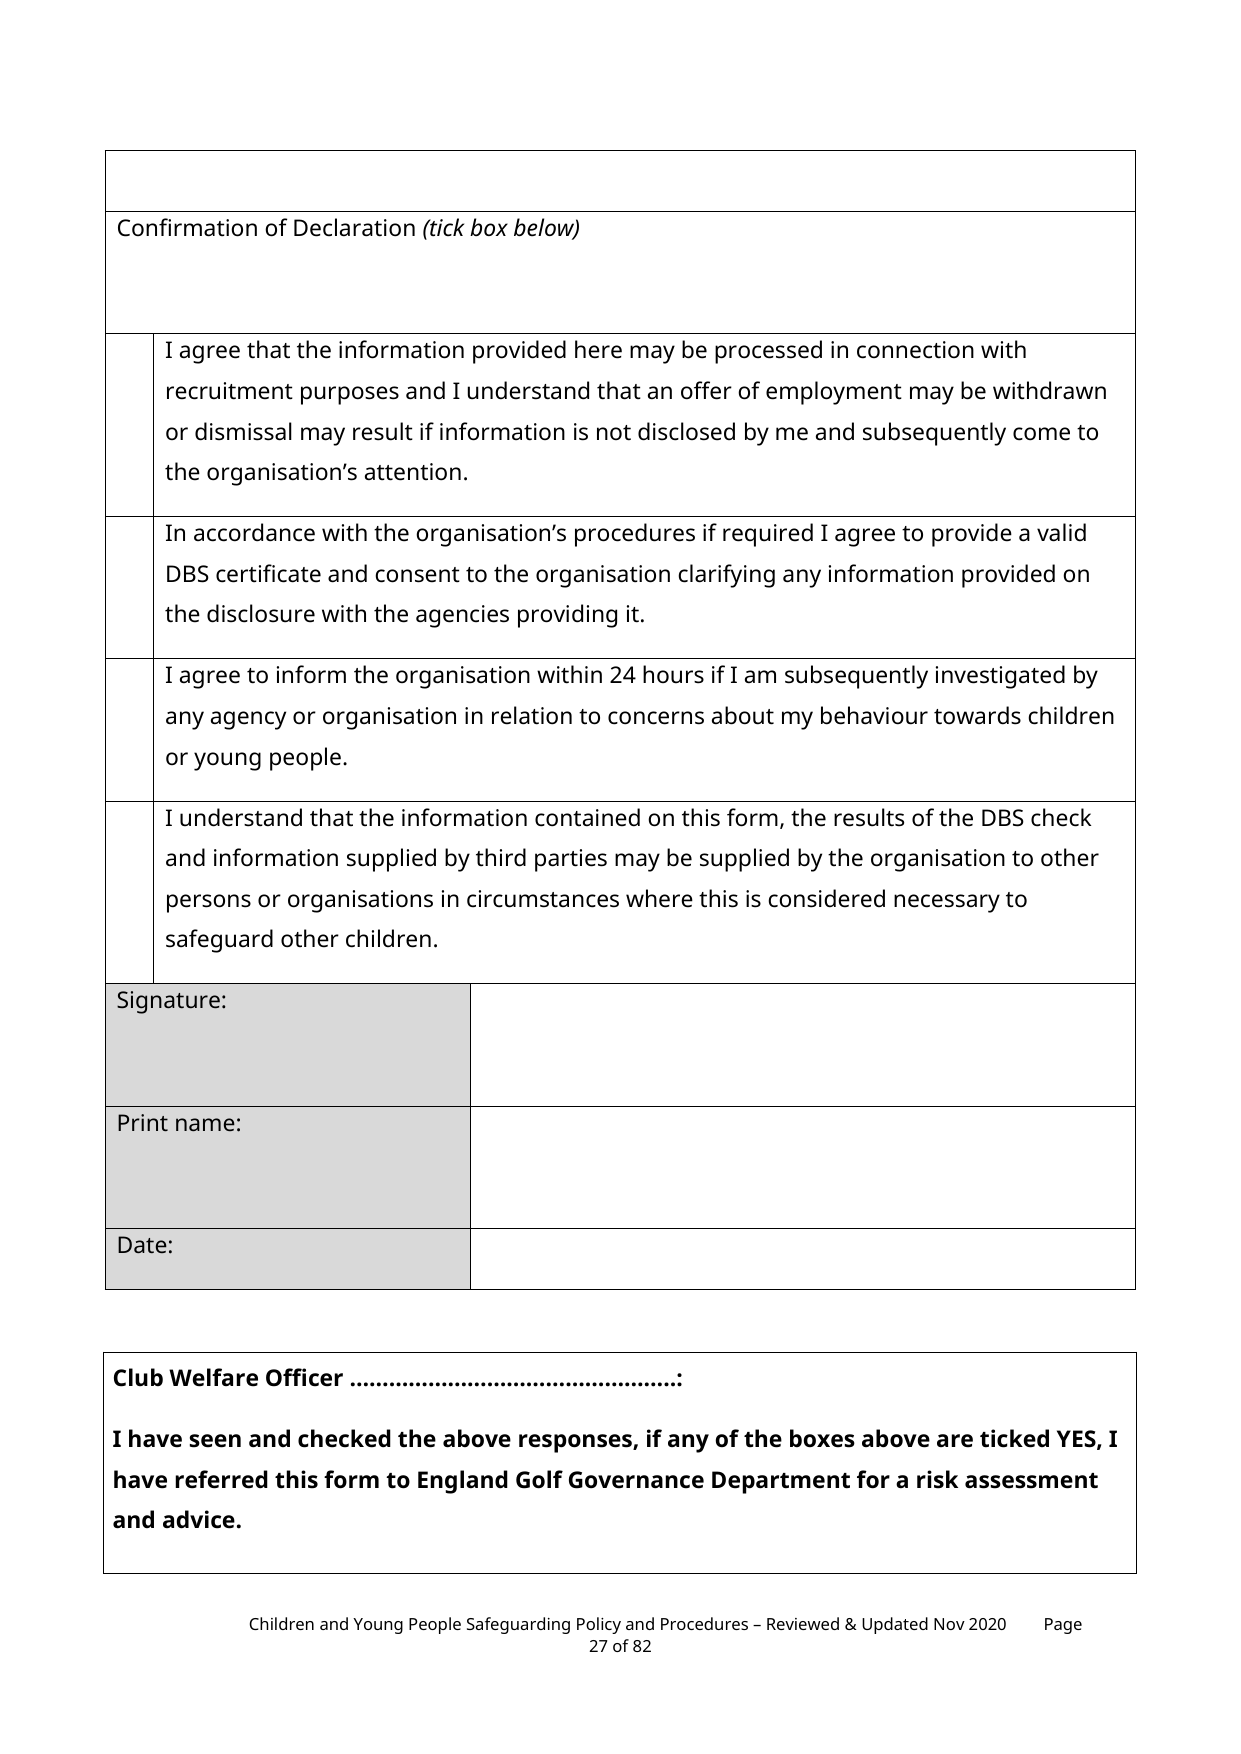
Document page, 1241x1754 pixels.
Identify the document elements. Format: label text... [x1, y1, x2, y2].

table_cell [471, 1107, 1135, 1228]
table_cell Print name: [106, 1107, 470, 1228]
table_cell [106, 151, 1135, 211]
table_cell Confirmation of Declaration (tick box below) [106, 212, 1135, 333]
table_cell In accordance with the organisation’s procedures if required I agree to provide a valid DBS certificate and consent to the organisation clarifying any information provided on the disclosure with the agencies providing it. [154, 517, 1135, 658]
table_cell I agree to inform the organisation within 24 hours if I am subsequently investigated by any agency or organisation in relation to concerns about my behaviour towards children or young people. [154, 659, 1135, 801]
table_cell Signature: [106, 984, 470, 1106]
table_cell [106, 334, 153, 516]
table_cell I understand that the information contained on this form, the results of the DBS check and information supplied by third parties may be supplied by the organisation to other persons or organisations in circumstances where this is considered necessary to safeguard other children. [154, 802, 1135, 983]
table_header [104, 1353, 1136, 1573]
table_cell [106, 802, 153, 983]
table_cell Date: [106, 1229, 470, 1289]
table_cell [471, 984, 1135, 1106]
table_cell [471, 1229, 1135, 1289]
table_cell [106, 517, 153, 658]
table_cell I agree that the information provided here may be processed in connection with recruitment purposes and I understand that an offer of employment may be withdrawn or dismissal may result if information is not disclosed by me and subsequently come to the organisation’s attention. [154, 334, 1135, 516]
table_cell [106, 659, 153, 801]
